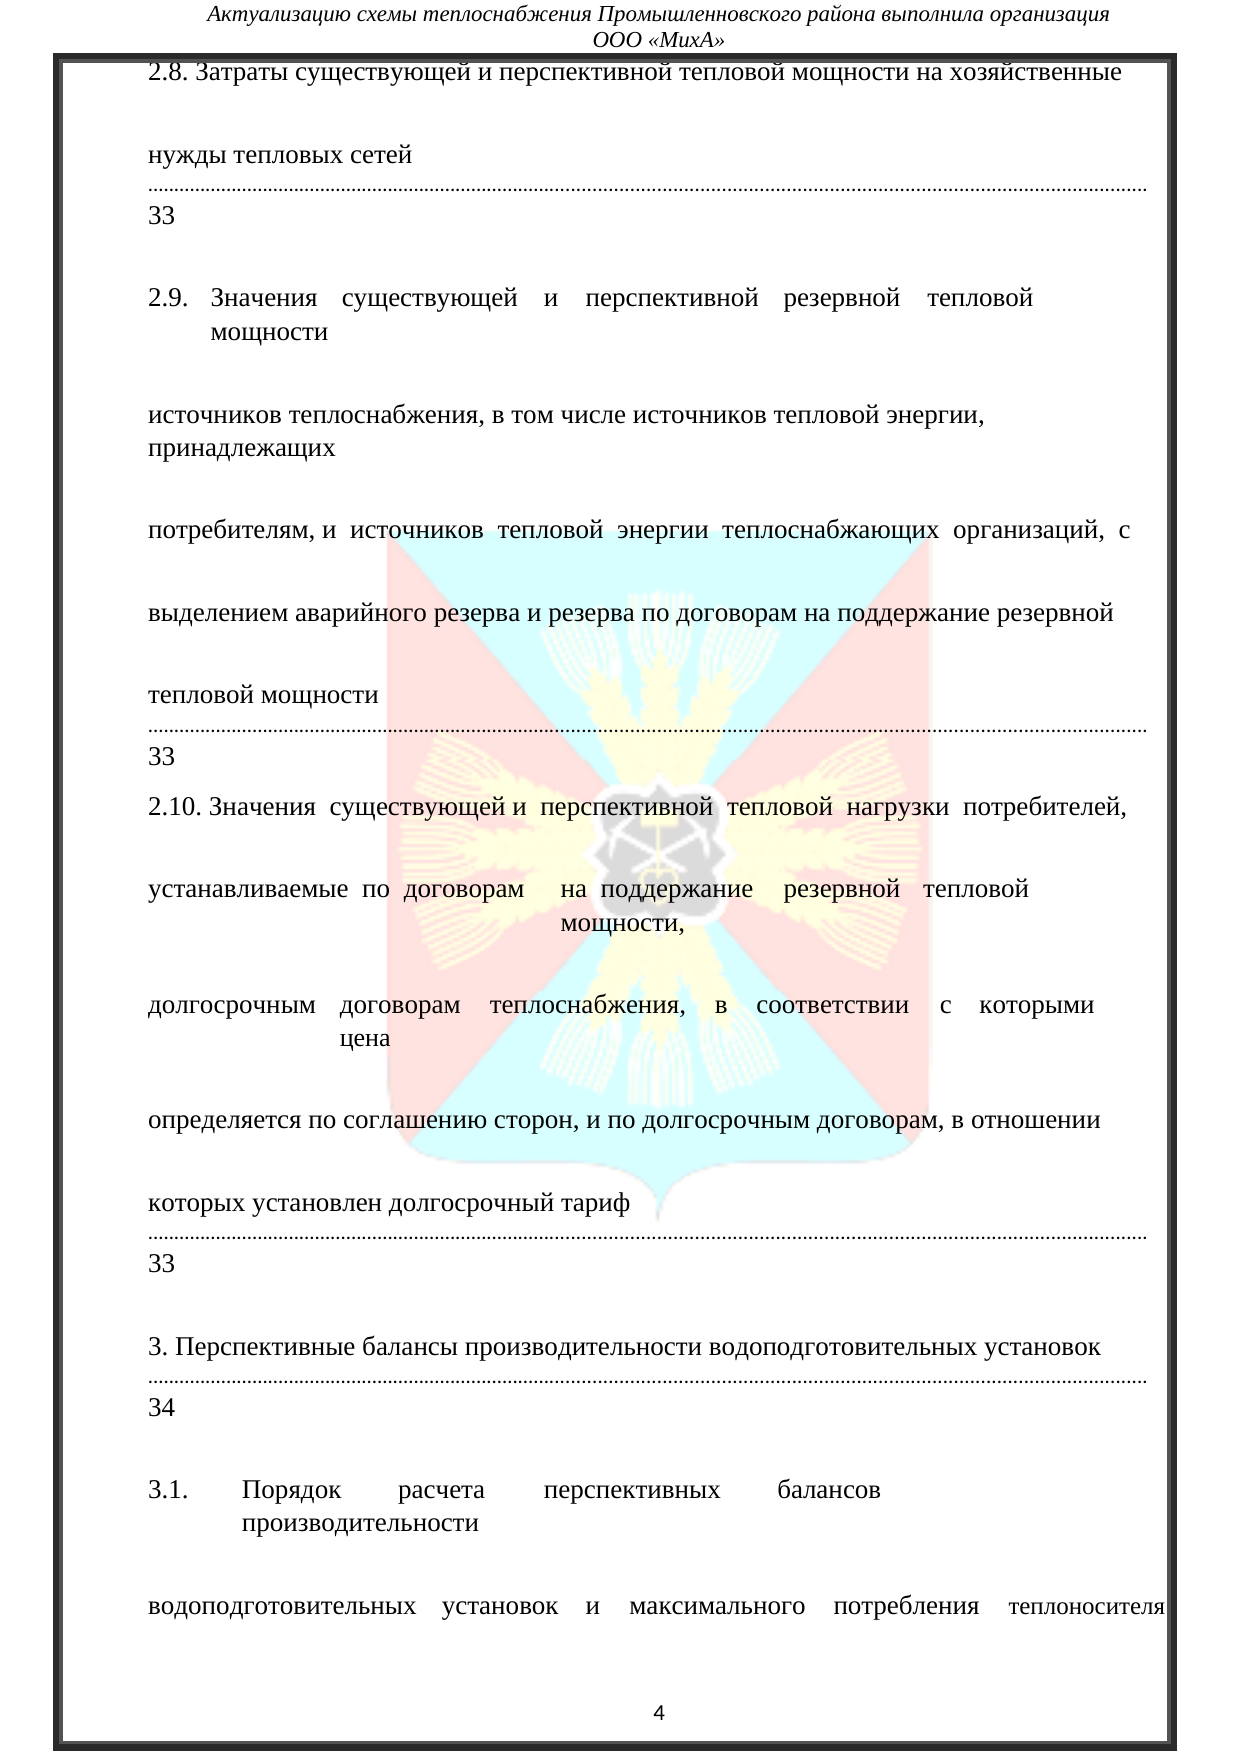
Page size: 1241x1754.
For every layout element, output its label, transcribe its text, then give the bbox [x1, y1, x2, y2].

text источников теплоснабжения, в том числе источников тепловой энергии, принадлежащих [148, 398, 1167, 462]
text водоподготовительных установок и максимального потребления теплоносителя [148, 1589, 1167, 1620]
text которых установлен долгосрочный тариф 33 [148, 1186, 1167, 1278]
text 2.8. Затраты существующей и перспективной тепловой мощности на хозяйственные [148, 63, 1167, 86]
text нужды тепловых сетей 33 [148, 138, 1167, 230]
text потребителям, и источников тепловой энергии теплоснабжающих организаций, с [148, 513, 1167, 544]
text 2.10. Значения существующей и перспективной тепловой нагрузки потребителей, [148, 790, 1167, 821]
text 2.9. Значения существующей и перспективной резервной тепловой мощности [148, 281, 1167, 346]
text 3.1. Порядок расчета перспективных балансов производительности [148, 1473, 1167, 1537]
text выделением аварийного резерва и резерва по договорам на поддержание резервной [148, 596, 1167, 627]
text устанавливаемые по договорам на поддержание резервной тепловой мощности, [148, 872, 1167, 937]
text 3. Перспективные балансы производительности водоподготовительных установок 34 [148, 1330, 1167, 1422]
text определяется по соглашению сторон, и по долгосрочным договорам, в отношении [148, 1103, 1167, 1134]
text долгосрочным договорам теплоснабжения, в соответствии с которыми цена [148, 988, 1167, 1052]
text тепловой мощности 33 [148, 678, 1167, 771]
